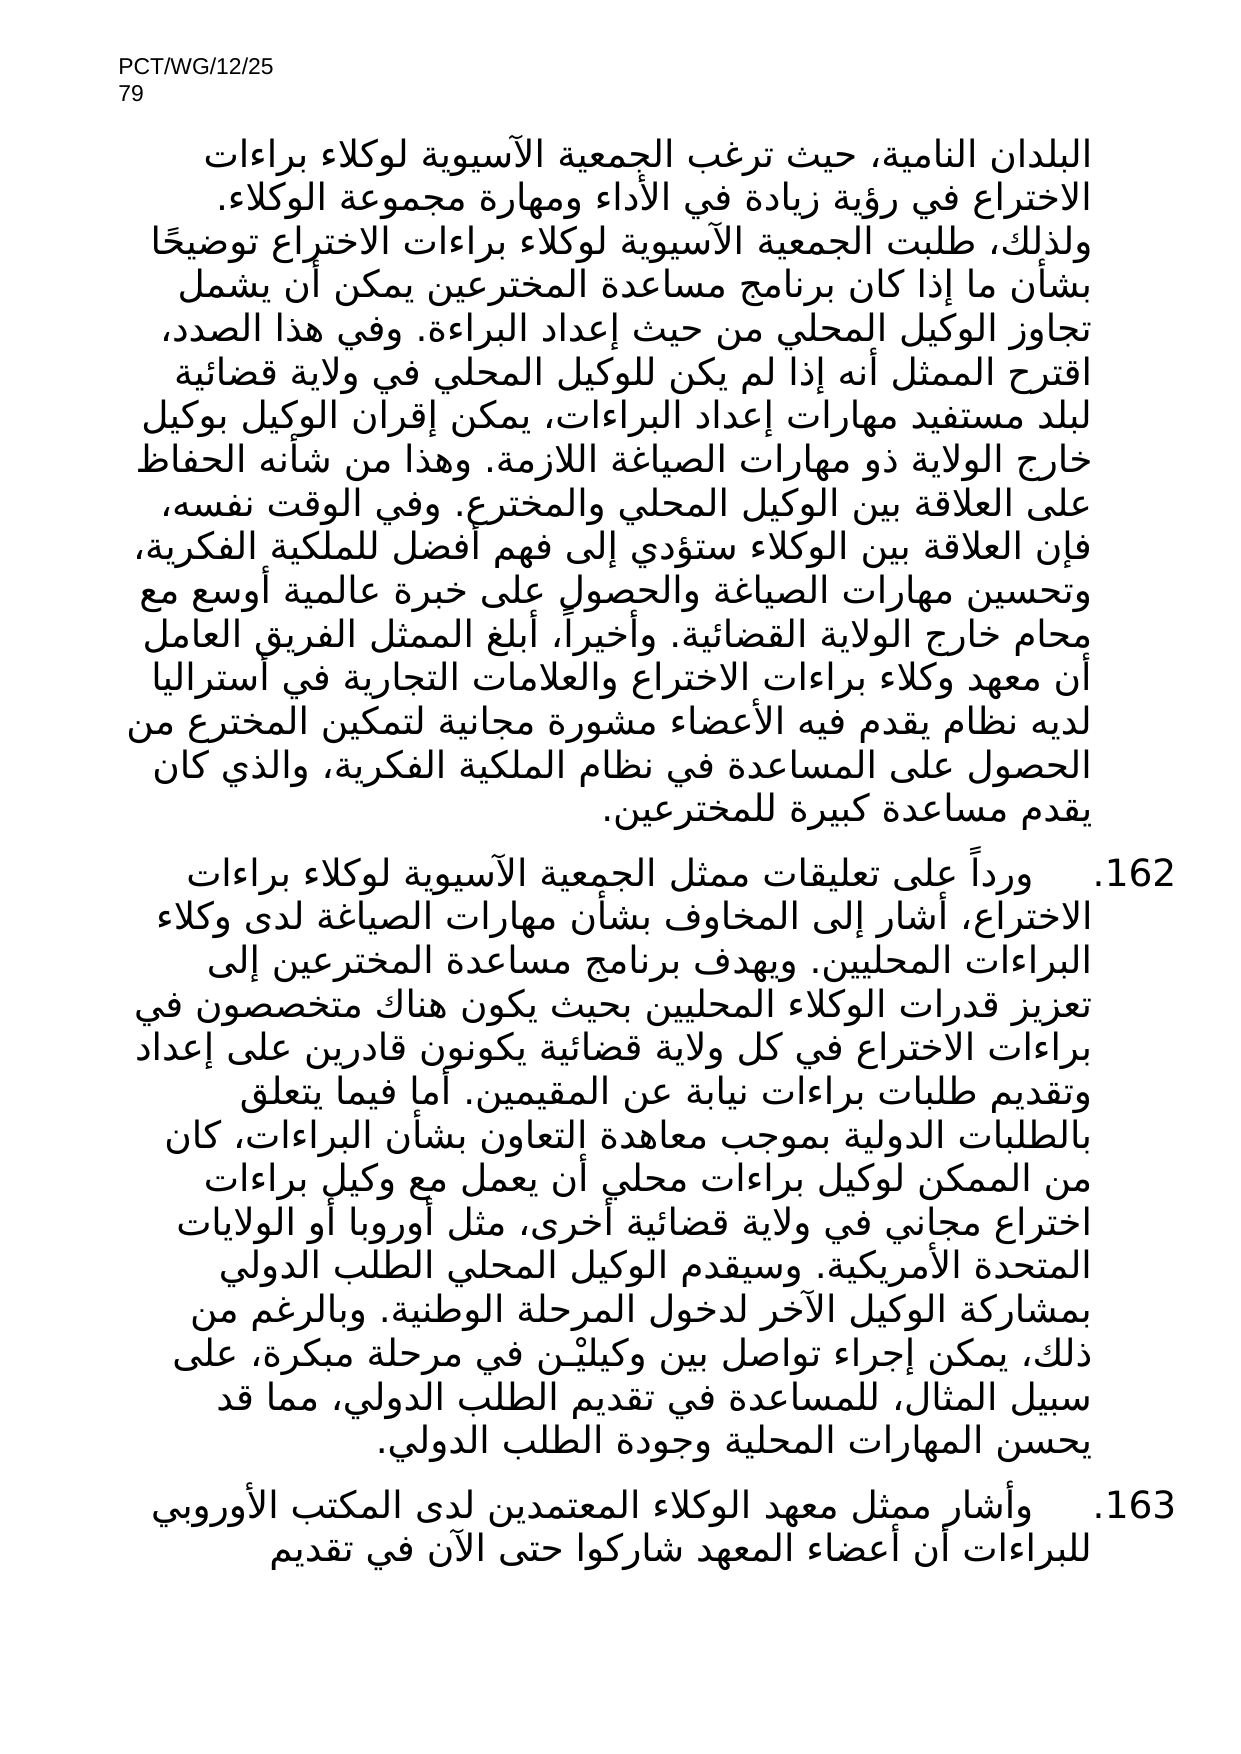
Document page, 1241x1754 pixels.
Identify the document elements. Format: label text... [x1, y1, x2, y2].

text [118, 132, 1092, 831]
text ورداً على تعليقات ممثل الجمعية الآسيوية لوكلاء براءات الاختراع، أشار إلى المخاوف بشأن مهارات الصياغة لدى وكلاء البراءات المحليين. ويهدف برنامج مساعدة المخترعين إلى تعزيز قدرات الوكلاء المحليين بحيث يكون هناك متخصصون في براءات الاختراع في كل ولاية قضائية يكونون قادرين على إعداد وتقديم طلبات براءات نيابة عن المقيمين. أما فيما يتعلق بالطلبات الدولية بموجب معاهدة التعاون بشأن البراءات، كان من الممكن لوكيل براءات محلي أن يعمل مع وكيل براءات اختراع مجاني في ولاية قضائية أخرى، مثل أوروبا أو الولايات المتحدة الأمريكية. وسيقدم الوكيل المحلي الطلب الدولي بمشاركة الوكيل الآخر لدخول المرحلة الوطنية. وبالرغم من ذلك، يمكن إجراء تواصل بين وكيليْـن في مرحلة مبكرة، على سبيل المثال، للمساعدة في تقديم الطلب الدولي، مما قد يحسن المهارات المحلية وجودة الطلب الدولي. [118, 851, 1092, 1462]
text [118, 1483, 1092, 1571]
